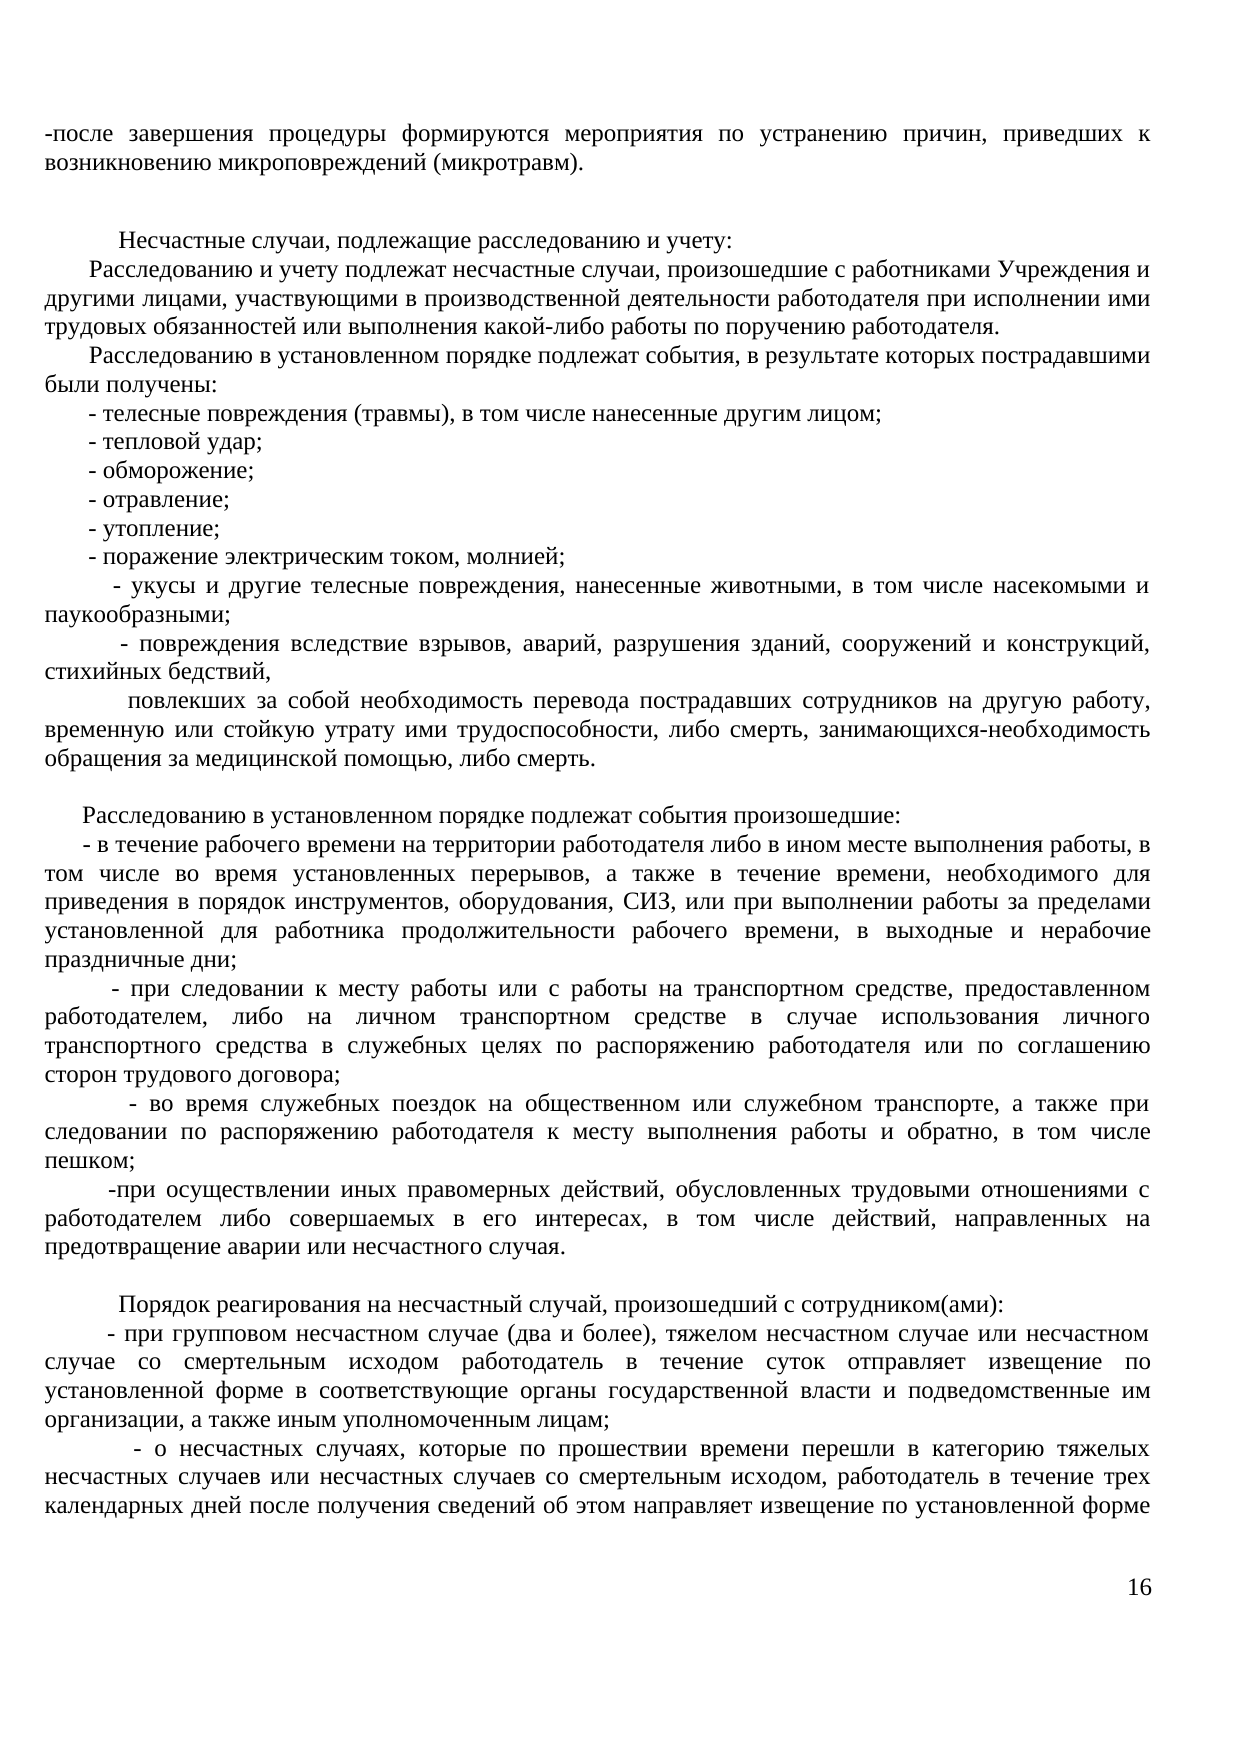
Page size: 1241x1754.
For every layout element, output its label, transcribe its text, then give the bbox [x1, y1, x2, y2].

text - отравление; [44, 484, 1152, 513]
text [44, 1433, 1152, 1519]
text - в течение рабочего времени на территории работодателя либо в ином месте выполнения работы, в том числе во время установленных перерывов, а также в течение времени, необходимого для приведения в порядок инструментов, оборудования, СИЗ, или при выполнении работы за пределами установленной для работника продолжительности рабочего времени, в выходные и нерабочие праздничные дни; [44, 829, 1152, 973]
text -после завершения процедуры формируются мероприятия по устранению причин, приведших к возникновению микроповреждений (микротравм). [44, 118, 1152, 176]
text - во время служебных поездок на общественном или служебном транспорте, а также при следовании по распоряжению работодателя к месту выполнения работы и обратно, в том числе пешком; [44, 1088, 1152, 1174]
text - укусы и другие телесные повреждения, нанесенные животными, в том числе насекомыми и паукообразными; [44, 570, 1152, 628]
text Расследованию в установленном порядке подлежат события, в результате которых пострадавшими были получены: [44, 340, 1152, 398]
text Порядок реагирования на несчастный случай, произошедший с сотрудником(ами): [44, 1289, 1152, 1318]
text Расследованию и учету подлежат несчастные случаи, произошедшие с работниками Учреждения и другими лицами, участвующими в производственной деятельности работодателя при исполнении ими трудовых обязанностей или выполнения какой-либо работы по поручению работодателя. [44, 254, 1152, 340]
text Расследованию в установленном порядке подлежат события произошедшие: [44, 800, 1152, 829]
text - при групповом несчастном случае (два и более), тяжелом несчастном случае или несчастном случае со смертельным исходом работодатель в течение суток отправляет извещение по установленной форме в соответствующие органы государственной власти и подведомственные им организации, а также иным уполномоченным лицам; [44, 1318, 1152, 1433]
text - повреждения вследствие взрывов, аварий, разрушения зданий, сооружений и конструкций, стихийных бедствий, [44, 628, 1152, 685]
text - обморожение; [44, 455, 1152, 484]
text - при следовании к месту работы или с работы на транспортном средстве, предоставленном работодателем, либо на личном транспортном средстве в случае использования личного транспортного средства в служебных целях по распоряжению работодателя или по соглашению сторон трудового договора; [44, 973, 1152, 1088]
text повлекших за собой необходимость перевода пострадавших сотрудников на другую работу, временную или стойкую утрату ими трудоспособности, либо смерть, занимающихся-необходимость обращения за медицинской помощью, либо смерть. [44, 685, 1152, 771]
text -при осуществлении иных правомерных действий, обусловленных трудовыми отношениями с работодателем либо совершаемых в его интересах, в том числе действий, направленных на предотвращение аварии или несчастного случая. [44, 1174, 1152, 1260]
text Несчастные случаи, подлежащие расследованию и учету: [44, 225, 1152, 254]
text - телесные повреждения (травмы), в том числе нанесенные другим лицом; [44, 398, 1152, 426]
text - поражение электрическим током, молнией; [44, 541, 1152, 570]
text - утопление; [44, 513, 1152, 541]
text - тепловой удар; [44, 426, 1152, 455]
